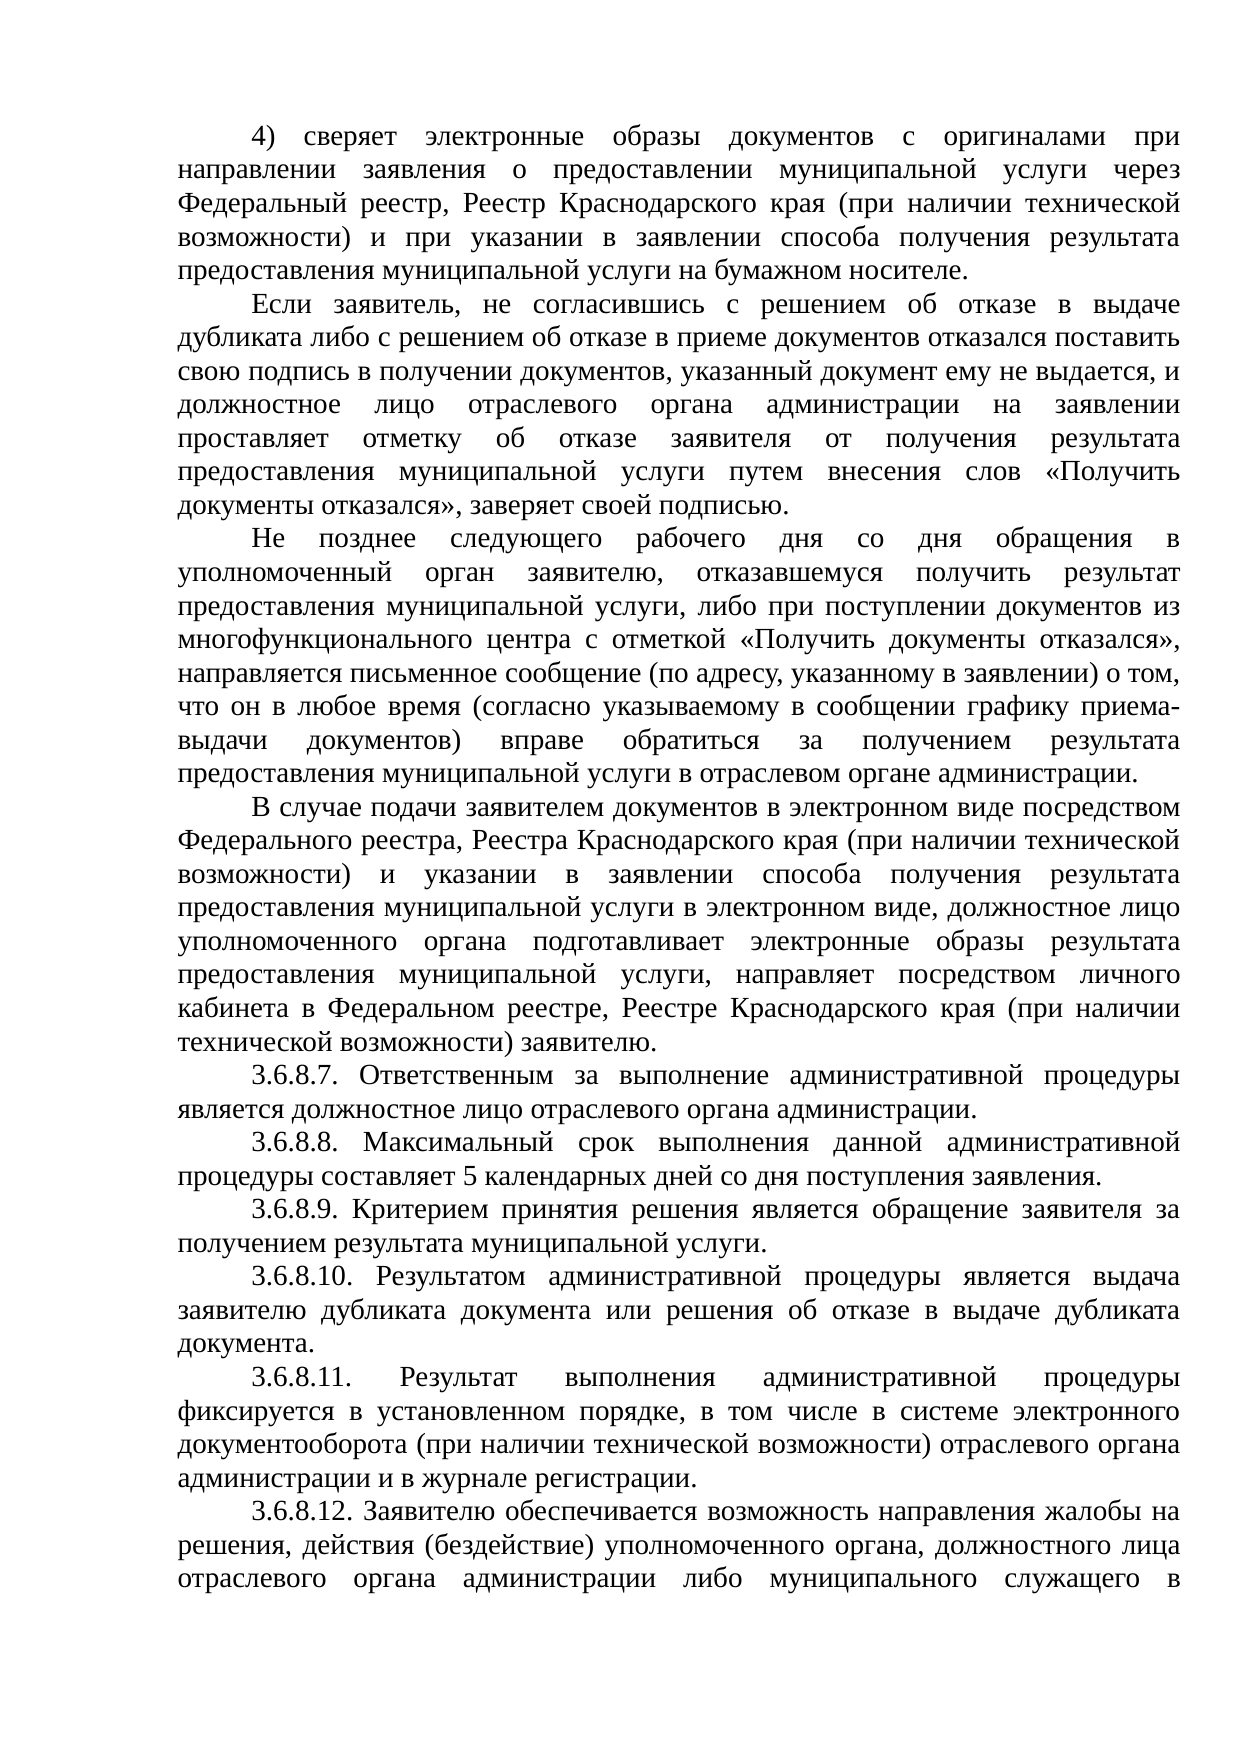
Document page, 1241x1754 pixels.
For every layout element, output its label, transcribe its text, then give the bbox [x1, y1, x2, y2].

text Не позднее следующего рабочего дня со дня обращения в уполномоченный орган заявителю, отказавшемуся получить результат предоставления муниципальной услуги, либо при поступлении документов из многофункционального центра с отметкой «Получить документы отказался», направляется письменное сообщение (по адресу, указанному в заявлении) о том, что он в любое время (согласно указываемому в сообщении графику приема-выдачи документов) вправе обратиться за получением результата предоставления муниципальной услуги в отраслевом органе администрации. [177, 521, 1181, 789]
text 3.6.8.11. Результат выполнения административной процедуры фиксируется в установленном порядке, в том числе в системе электронного документооборота (при наличии технической возможности) отраслевого органа администрации и в журнале регистрации. [177, 1359, 1181, 1493]
text 4) сверяет электронные образы документов с оригиналами при направлении заявления о предоставлении муниципальной услуги через Федеральный реестр, Реестр Краснодарского края (при наличии технической возможности) и при указании в заявлении способа получения результата предоставления муниципальной услуги на бумажном носителе. [177, 118, 1181, 286]
text 3.6.8.10. Результатом административной процедуры является выдача заявителю дубликата документа или решения об отказе в выдаче дубликата документа. [177, 1258, 1181, 1359]
text Если заявитель, не согласившись с решением об отказе в выдаче дубликата либо с решением об отказе в приеме документов отказался поставить свою подпись в получении документов, указанный документ ему не выдается, и должностное лицо отраслевого органа администрации на заявлении проставляет отметку об отказе заявителя от получения результата предоставления муниципальной услуги путем внесения слов «Получить документы отказался», заверяет своей подписью. [177, 286, 1181, 521]
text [177, 1493, 1181, 1594]
text В случае подачи заявителем документов в электронном виде посредством Федерального реестра, Реестра Краснодарского края (при наличии технической возможности) и указании в заявлении способа получения результата предоставления муниципальной услуги в электронном виде, должностное лицо уполномоченного органа подготавливает электронные образы результата предоставления муниципальной услуги, направляет посредством личного кабинета в Федеральном реестре, Реестре Краснодарского края (при наличии технической возможности) заявителю. [177, 789, 1181, 1057]
text 3.6.8.9. Критерием принятия решения является обращение заявителя за получением результата муниципальной услуги. [177, 1191, 1181, 1258]
text 3.6.8.8. Максимальный срок выполнения данной административной процедуры составляет 5 календарных дней со дня поступления заявления. [177, 1124, 1181, 1191]
text 3.6.8.7. Ответственным за выполнение административной процедуры является должностное лицо отраслевого органа администрации. [177, 1057, 1181, 1124]
